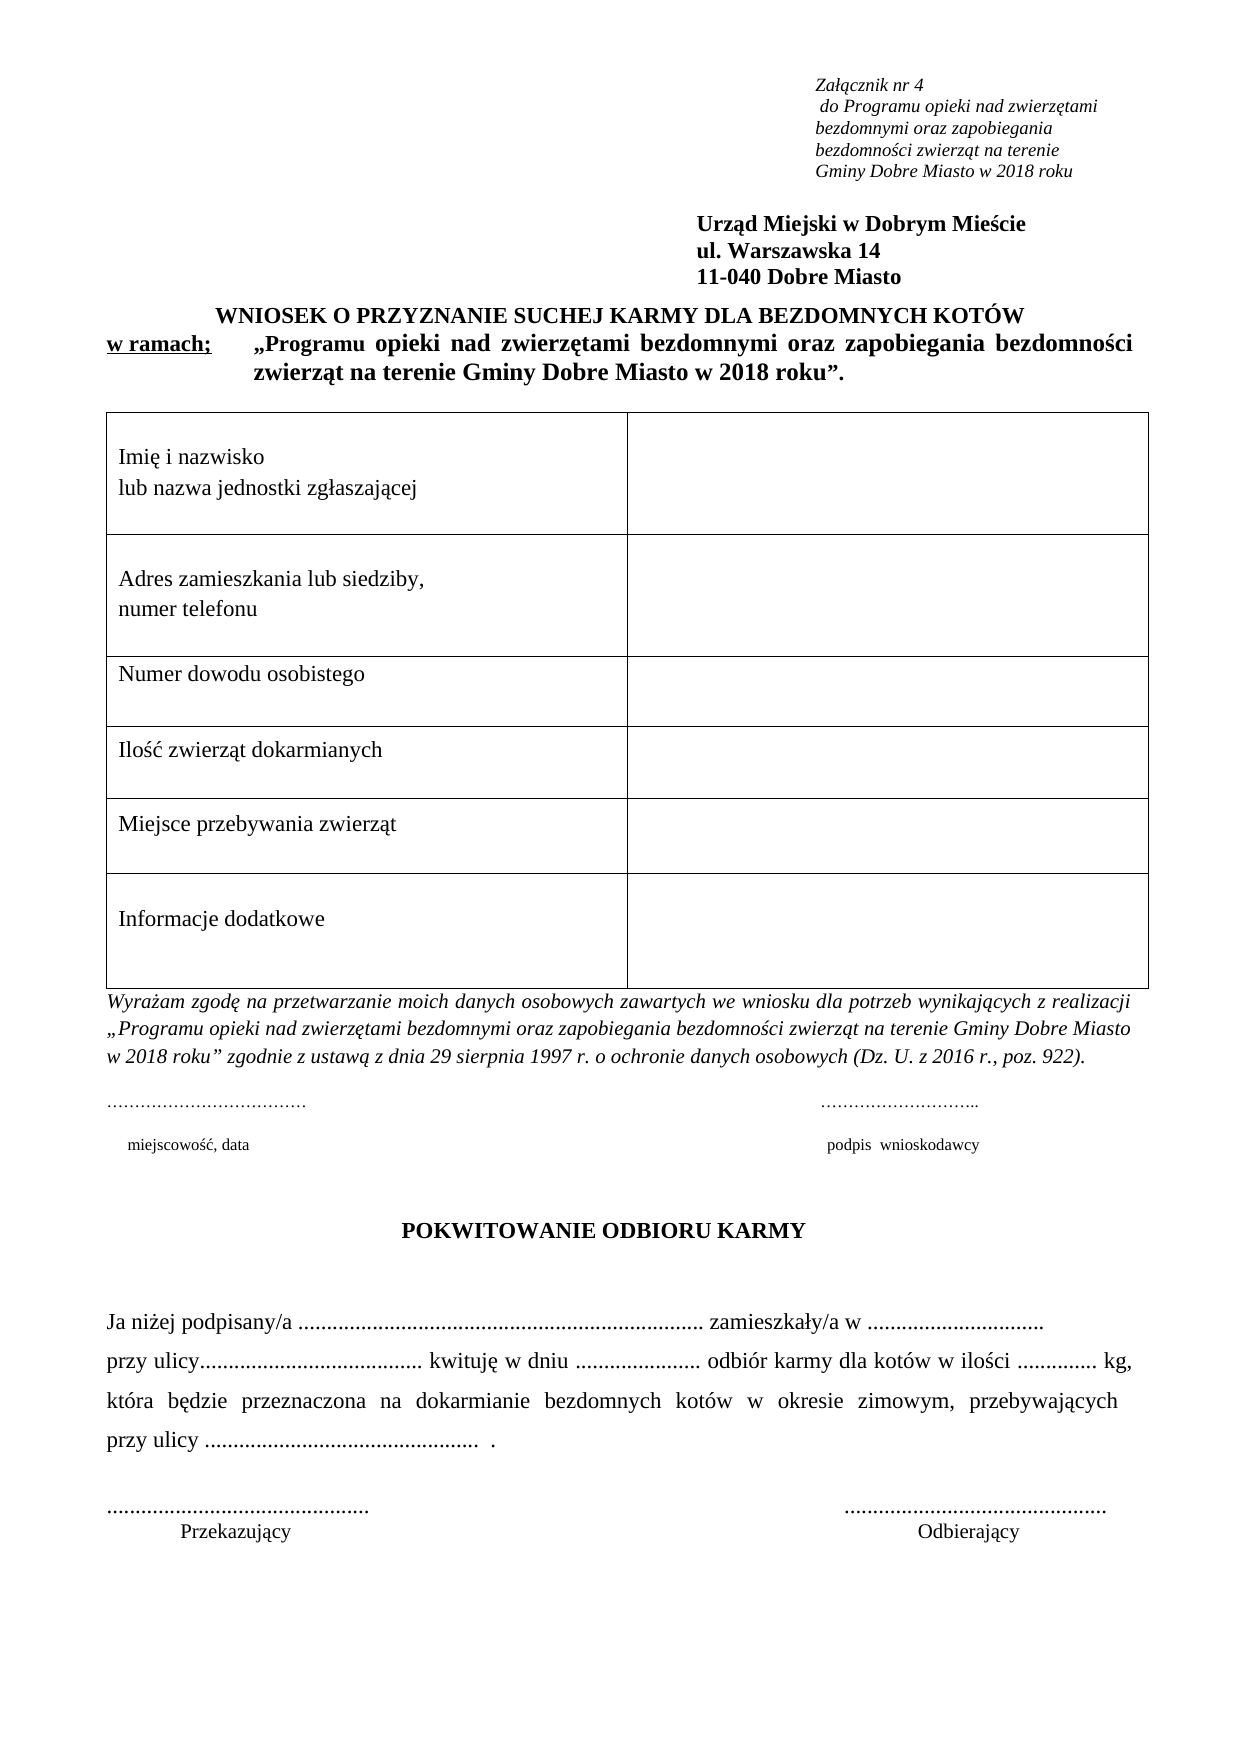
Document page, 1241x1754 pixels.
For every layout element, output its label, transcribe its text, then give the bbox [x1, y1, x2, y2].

table_cell Informacje dodatkowe [107, 874, 627, 988]
table_cell Adres zamieszkania lub siedziby, numer telefonu [107, 535, 627, 656]
text .............................................. .............................................. [106, 1492, 1134, 1519]
text Wyrażam zgodę na przetwarzanie moich danych osobowych zawartych we wniosku dla potrzeb wynikających z realizacji „Programu opieki nad zwierzętami bezdomnymi oraz zapobiegania bezdomności zwierząt na terenie Gminy Dobre Miasto w 2018 roku” zgodnie z ustawą z dnia 29 sierpnia 1997 r. o ochronie danych osobowych (Dz. U. z 2016 r., poz. 922). [106, 989, 1134, 1068]
text Gminy Dobre Miasto w 2018 roku [815, 160, 1134, 182]
text 11-040 Dobre Miasto [106, 263, 1134, 289]
table_cell Ilość zwierząt dokarmianych [107, 727, 627, 797]
text do Programu opieki nad zwierzętami [815, 95, 1134, 117]
table_cell [628, 799, 1148, 873]
table_cell [628, 657, 1148, 726]
table_cell Miejsce przebywania zwierząt [107, 799, 627, 873]
table_header [628, 413, 1148, 534]
table_cell [628, 874, 1148, 988]
text miejscowość, data podpis wnioskodawcy [106, 1135, 1134, 1154]
text Urząd Miejski w Dobrym Mieście [623, 210, 1134, 237]
text bezdomnymi oraz zapobiegania [815, 117, 1134, 138]
text przy ulicy....................................... kwituję w dniu ...................... odbiór karmy dla kotów w ilości .............. kg, która będzie przeznaczona na dokarmianie bezdomnych kotów w okresie zimowym, przebywających przy ulicy ................................................ . [106, 1348, 1134, 1453]
text Załącznik nr 4 [815, 74, 1134, 95]
table_cell [628, 727, 1148, 797]
text ul. Warszawska 14 [106, 237, 1134, 263]
text bezdomności zwierząt na terenie [815, 138, 1134, 160]
text w ramach; „Programu opieki nad zwierzętami bezdomnymi oraz zapobiegania bezdomności zwierząt na terenie Gminy Dobre Miasto w 2018 roku”. [106, 328, 1134, 386]
table_cell Numer dowodu osobistego [107, 657, 627, 726]
text Ja niżej podpisany/a ....................................................................... zamieszkały/a w ............................... [106, 1308, 1134, 1334]
text WNIOSEK O PRZYZNANIE SUCHEJ KARMY DLA BEZDOMNYCH KOTÓW [106, 302, 1134, 328]
text ……………………………… ……………………….. [106, 1092, 1134, 1111]
text Przekazujący Odbierający [106, 1519, 1134, 1543]
text POKWITOWANIE ODBIORU KARMY [328, 1217, 1134, 1244]
table_cell [628, 535, 1148, 656]
table_header Imię i nazwisko lub nazwa jednostki zgłaszającej [107, 413, 627, 534]
